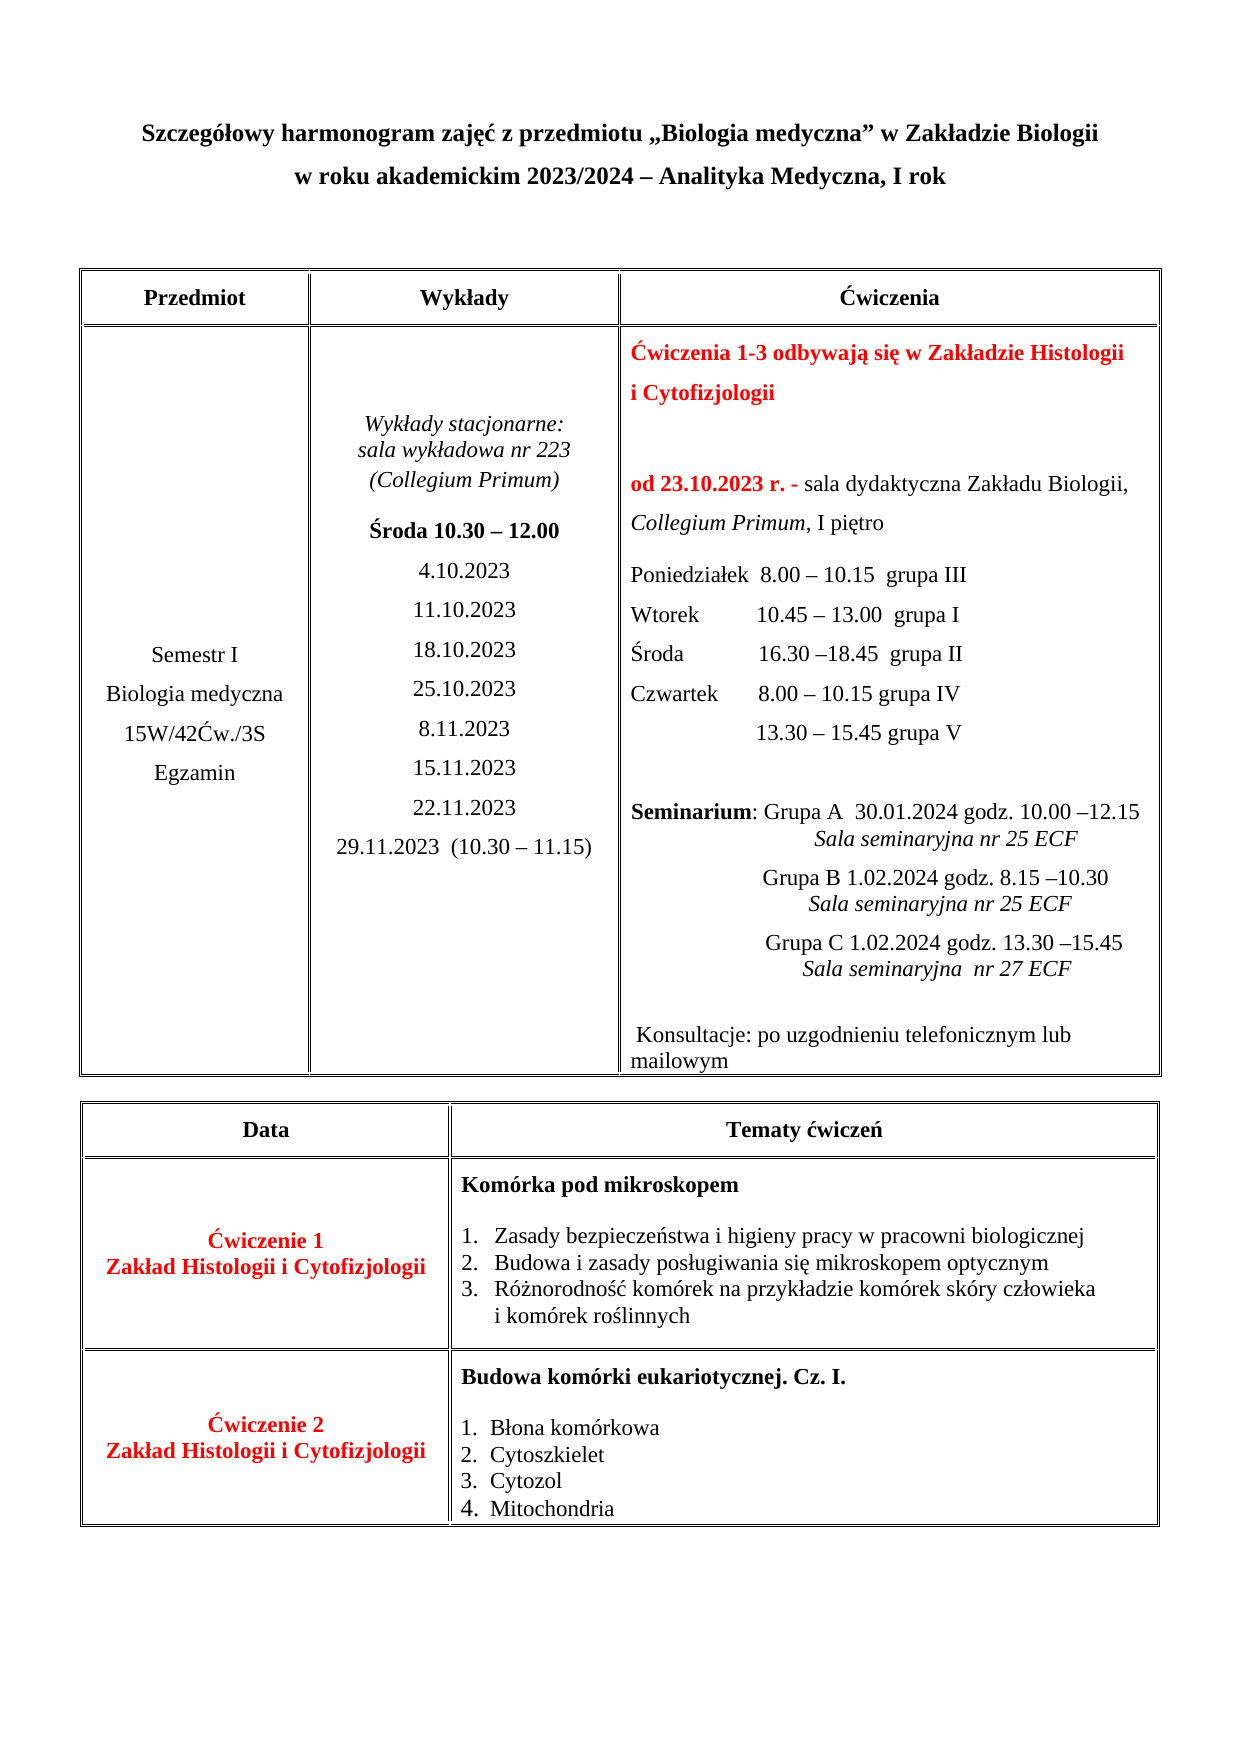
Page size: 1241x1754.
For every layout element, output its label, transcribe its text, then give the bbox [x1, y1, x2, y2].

table_cell Semestr I Biologia medyczna 15W/42Ćw./3S Egzamin [82, 324, 309, 1074]
table_cell Komórka pod mikroskopem Zasady bezpieczeństwa i higieny pracy w pracowni biologicznej Budowa i zasady posługiwania się mikroskopem optycznym Różnorodność komórek na przykładzie komórek skóry człowieka i komórek roślinnych [450, 1156, 1159, 1348]
table_header Przedmiot [82, 271, 309, 323]
table_cell Budowa komórki eukariotycznej. Cz. I. Błona komórkowa Cytoszkielet Cytozol Mitochondria [450, 1348, 1159, 1523]
table_header Data [83, 1102, 450, 1156]
table_header Tematy ćwiczeń [450, 1104, 1157, 1156]
text w roku akademickim 2023/2024 – Analityka Medyczna, I rok [130, 161, 1110, 190]
table_header Wykłady [309, 271, 619, 323]
text Szczegółowy harmonogram zajęć z przedmiotu „Biologia medyczna” w Zakładzie Biologii [130, 118, 1110, 147]
table_cell Ćwiczenia 1-3 odbywają się w Zakładzie Histologii i Cytofizjologii od 23.10.2023 r. - sala dydaktyczna Zakładu Biologii, Collegium Primum, I piętro Poniedziałek 8.00 – 10.15 grupa III Wtorek 10.45 – 13.00 grupa I Środa 16.30 –18.45 grupa II Czwartek 8.00 – 10.15 grupa IV 13.30 – 15.45 grupa V Seminarium: Grupa A 30.01.2024 godz. 10.00 –12.15 Sala seminaryjna nr 25 ECF Grupa B 1.02.2024 godz. 8.15 –10.30 Sala seminaryjna nr 25 ECF Grupa C 1.02.2024 godz. 13.30 –15.45 Sala seminaryjna nr 27 ECF Konsultacje: po uzgodnieniu telefonicznym lub mailowym [619, 324, 1159, 1074]
table_cell Ćwiczenie 2 Zakład Histologii i Cytofizjologii [81, 1348, 450, 1523]
table_header Ćwiczenia [619, 271, 1159, 323]
table_cell Ćwiczenie 1 Zakład Histologii i Cytofizjologii [81, 1156, 450, 1348]
table_cell Wykłady stacjonarne: sala wykładowa nr 223 (Collegium Primum) Środa 10.30 – 12.00 4.10.2023 11.10.2023 18.10.2023 25.10.2023 8.11.2023 15.11.2023 22.11.2023 29.11.2023 (10.30 – 11.15) [309, 327, 619, 1074]
